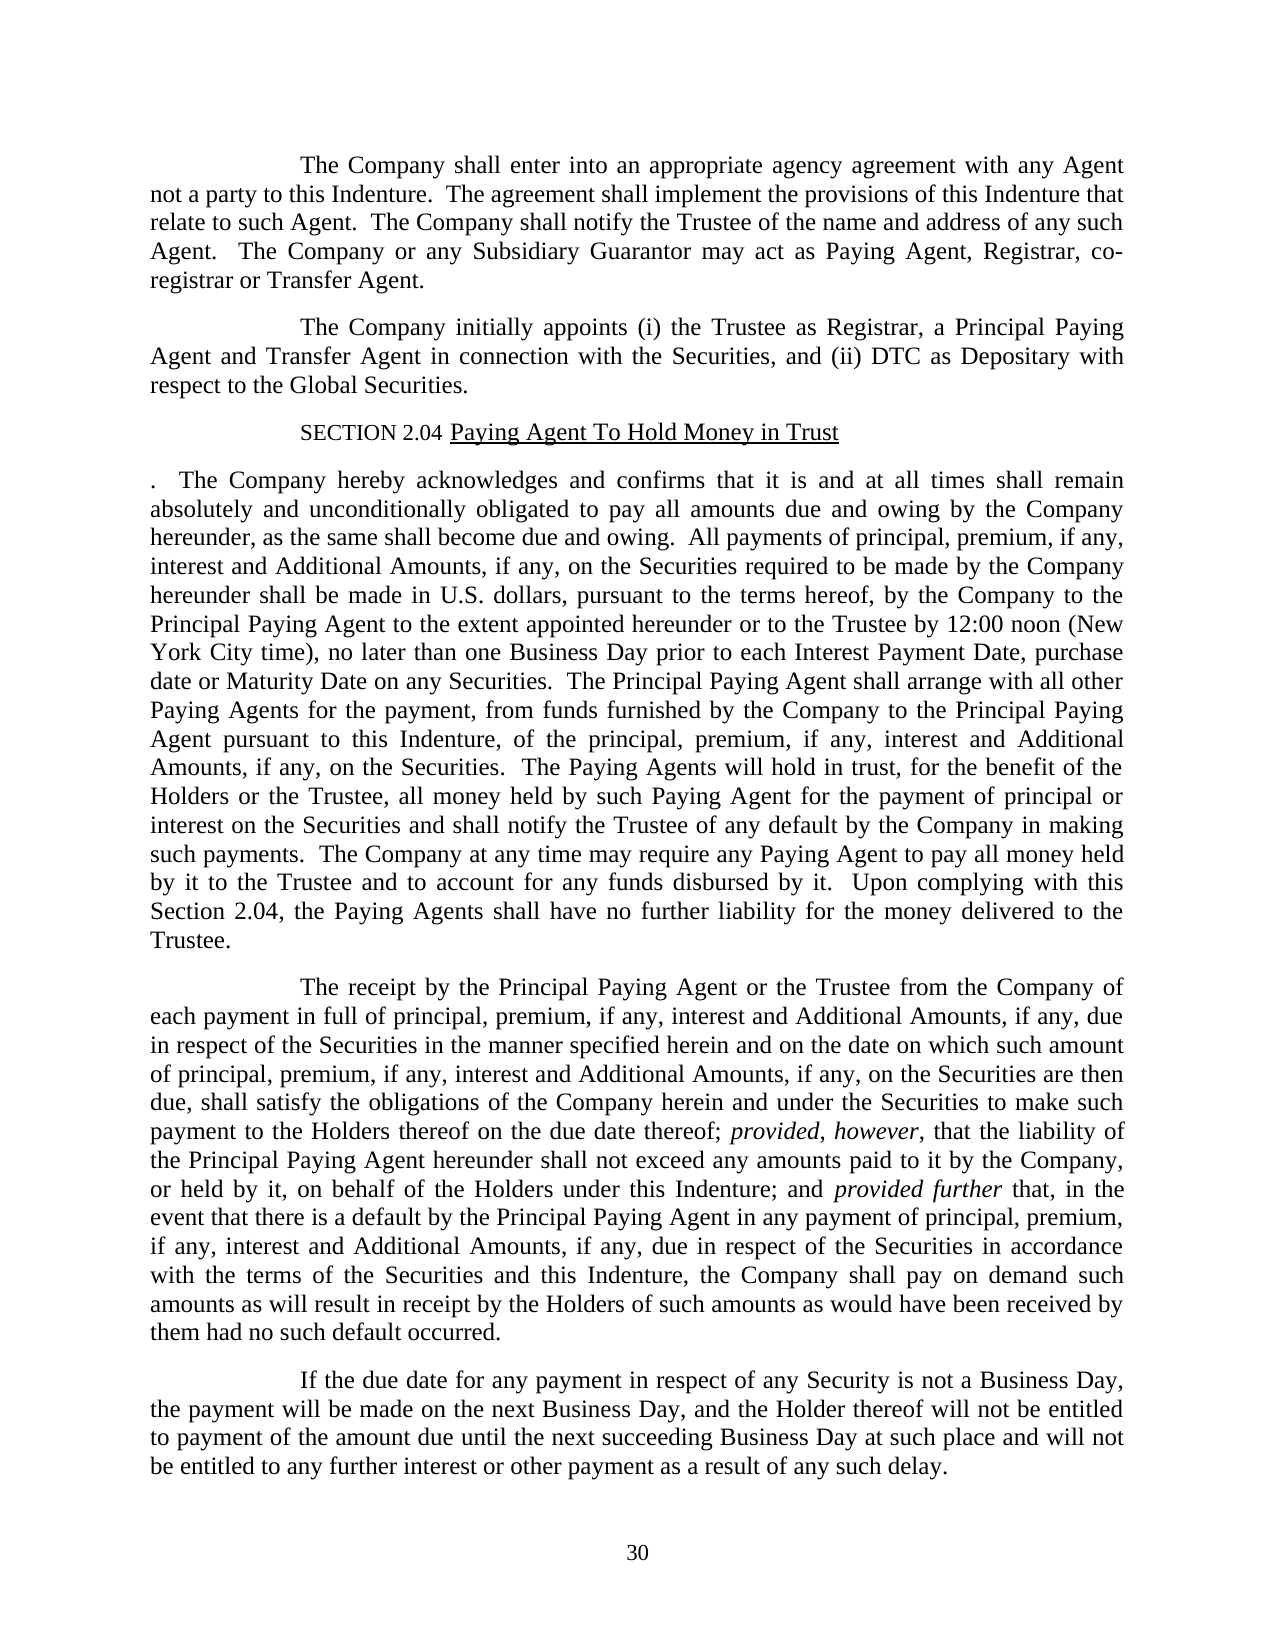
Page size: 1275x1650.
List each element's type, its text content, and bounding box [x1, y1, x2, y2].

text The Company shall enter into an appropriate agency agreement with any Agent not a party to this Indenture. The agreement shall implement the provisions of this Indenture that relate to such Agent. The Company shall notify the Trustee of the name and address of any such Agent. The Company or any Subsidiary Guarantor may act as Paying Agent, Registrar, co-registrar or Transfer Agent. [150, 150, 1125, 294]
text If the due date for any payment in respect of any Security is not a Business Day, the payment will be made on the next Business Day, and the Holder thereof will not be entitled to payment of the amount due until the next succeeding Business Day at such place and will not be entitled to any further interest or other payment as a result of any such delay. [150, 1365, 1125, 1480]
text . The Company hereby acknowledges and confirms that it is and at all times shall remain absolutely and unconditionally obligated to pay all amounts due and owing by the Company hereunder, as the same shall become due and owing. All payments of principal, premium, if any, interest and Additional Amounts, if any, on the Securities required to be made by the Company hereunder shall be made in U.S. dollars, pursuant to the terms hereof, by the Company to the Principal Paying Agent to the extent appointed hereunder or to the Trustee by 12:00 noon (New York City time), no later than one Business Day prior to each Interest Payment Date, purchase date or Maturity Date on any Securities. The Principal Paying Agent shall arrange with all other Paying Agents for the payment, from funds furnished by the Company to the Principal Paying Agent pursuant to this Indenture, of the principal, premium, if any, interest and Additional Amounts, if any, on the Securities. The Paying Agents will hold in trust, for the benefit of the Holders or the Trustee, all money held by such Paying Agent for the payment of principal or interest on the Securities and shall notify the Trustee of any default by the Company in making such payments. The Company at any time may require any Paying Agent to pay all money held by it to the Trustee and to account for any funds disbursed by it. Upon complying with this Section 2.04, the Paying Agents shall have no further liability for the money delivered to the Trustee. [150, 465, 1125, 954]
text The receipt by the Principal Paying Agent or the Trustee from the Company of each payment in full of principal, premium, if any, interest and Additional Amounts, if any, due in respect of the Securities in the manner specified herein and on the date on which such amount of principal, premium, if any, interest and Additional Amounts, if any, on the Securities are then due, shall satisfy the obligations of the Company herein and under the Securities to make such payment to the Holders thereof on the due date thereof; provided, however, that the liability of the Principal Paying Agent hereunder shall not exceed any amounts paid to it by the Company, or held by it, on behalf of the Holders under this Indenture; and provided further that, in the event that there is a default by the Principal Paying Agent in any payment of principal, premium, if any, interest and Additional Amounts, if any, due in respect of the Securities in accordance with the terms of the Securities and this Indenture, the Company shall pay on demand such amounts as will result in receipt by the Holders of such amounts as would have been received by them had no such default occurred. [150, 972, 1125, 1346]
text The Company initially appoints (i) the Trustee as Registrar, a Principal Paying Agent and Transfer Agent in connection with the Securities, and (ii) DTC as Depositary with respect to the Global Securities. [150, 312, 1125, 399]
subtitle Paying Agent To Hold Money in Trust [150, 417, 1125, 446]
